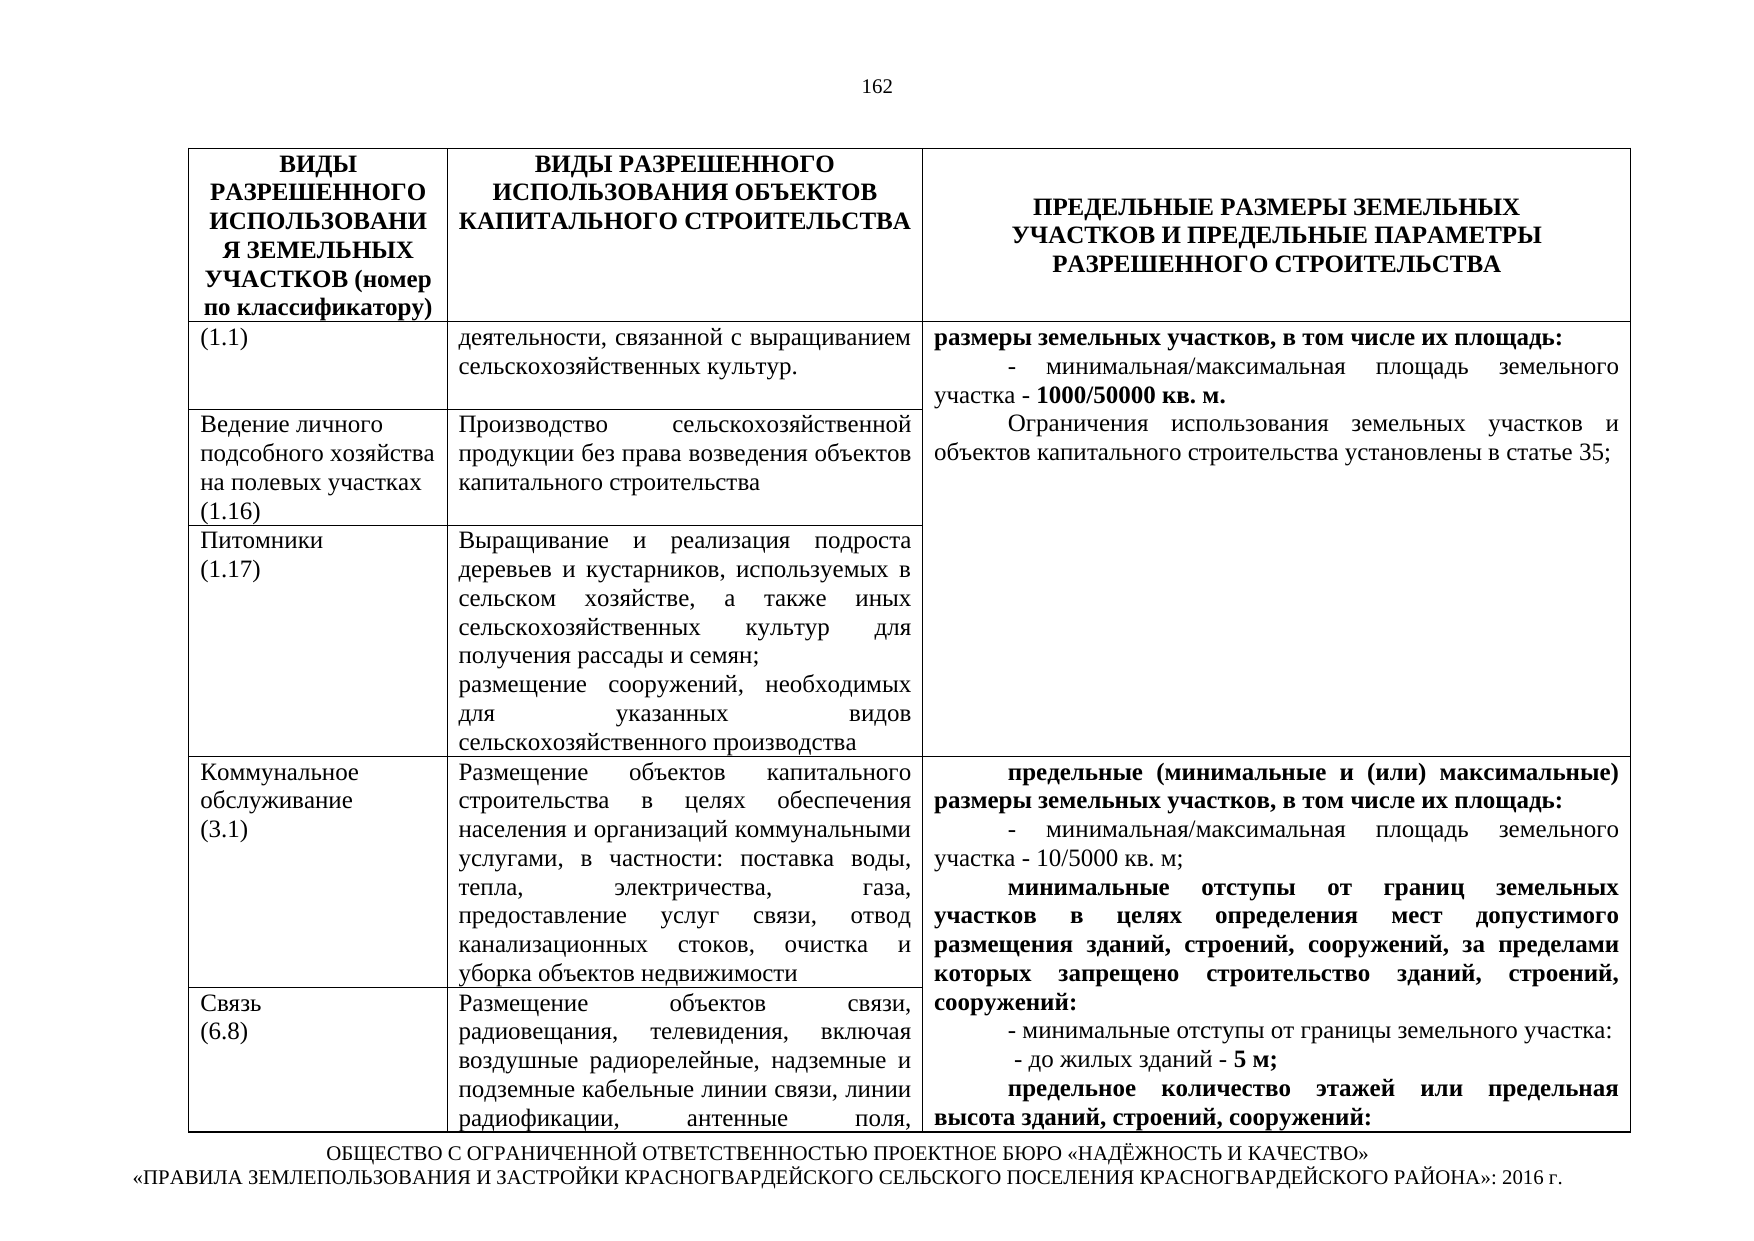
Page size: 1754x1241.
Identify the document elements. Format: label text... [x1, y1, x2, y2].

table_cell Ведение личного подсобного хозяйства на полевых участках (1.16) [189, 410, 447, 524]
table_cell Выращивание и реализация подроста деревьев и кустарников, используемых в сельском хозяйстве, а также иных сельскохозяйственных культур для получения рассады и семян; размещение сооружений, необходимых для указанных видов сельскохозяйственного производства [448, 526, 922, 756]
table_cell Связь (6.8) [189, 988, 447, 1131]
table_cell Размещение объектов капитального строительства в целях обеспечения населения и организаций коммунальными услугами, в частности: поставка воды, тепла, электричества, газа, предоставление услуг связи, отвод канализационных стоков, очистка и уборка объектов недвижимости [448, 757, 922, 987]
table_header ВИДЫ РАЗРЕШЕННОГО ИСПОЛЬЗОВАНИЯ ОБЪЕКТОВ КАПИТАЛЬНОГО СТРОИТЕЛЬСТВА [448, 149, 922, 321]
table_cell Питомники (1.17) [189, 526, 447, 756]
table_cell Производство сельскохозяйственной продукции без права возведения объектов капитального строительства [448, 410, 922, 524]
table_cell предельные (минимальные и (или) максимальные) размеры земельных участков, в том числе их площадь: - минимальная/максимальная площадь земельного участка - 10/5000 кв. м; минимальные отступы от границ земельных участков в целях определения мест допустимого размещения зданий, строений, сооружений, за пределами которых запрещено строительство зданий, строений, сооружений: - минимальные отступы от границы земельного участка: - до жилых зданий - 5 м; предельное количество этажей или предельная высота зданий, строений, сооружений: - максимальное количество этажей зданий - 2 этажа Высота объекта - не более 22 м. максимальный процент застройки в границах земельного участка, определяемый как отношение суммарной площади земельного участка, которая может быть застроена, ко всей площади земельного участка: - максимальный процент застройки в границах земельного участка - 90%. Ограничения использования земельных участков и объектов капитального строительства установлены в статье 35; [923, 757, 1630, 1131]
table_header ВИДЫ РАЗРЕШЕННОГО ИСПОЛЬЗОВАНИЯ ЗЕМЕЛЬНЫХ УЧАСТКОВ (номер по классификатору) [189, 149, 447, 321]
table_cell Коммунальное обслуживание (3.1) [189, 757, 447, 987]
table_header ПРЕДЕЛЬНЫЕ РАЗМЕРЫ ЗЕМЕЛЬНЫХ УЧАСТКОВ И ПРЕДЕЛЬНЫЕ ПАРАМЕТРЫ РАЗРЕШЕННОГО СТРОИТЕЛЬСТВА [923, 149, 1630, 321]
table_cell Осуществление хозяйственной деятельности, связанной с выращиванием сельскохозяйственных культур. [448, 322, 922, 408]
table_cell Растениеводство (1.1) [189, 322, 447, 408]
